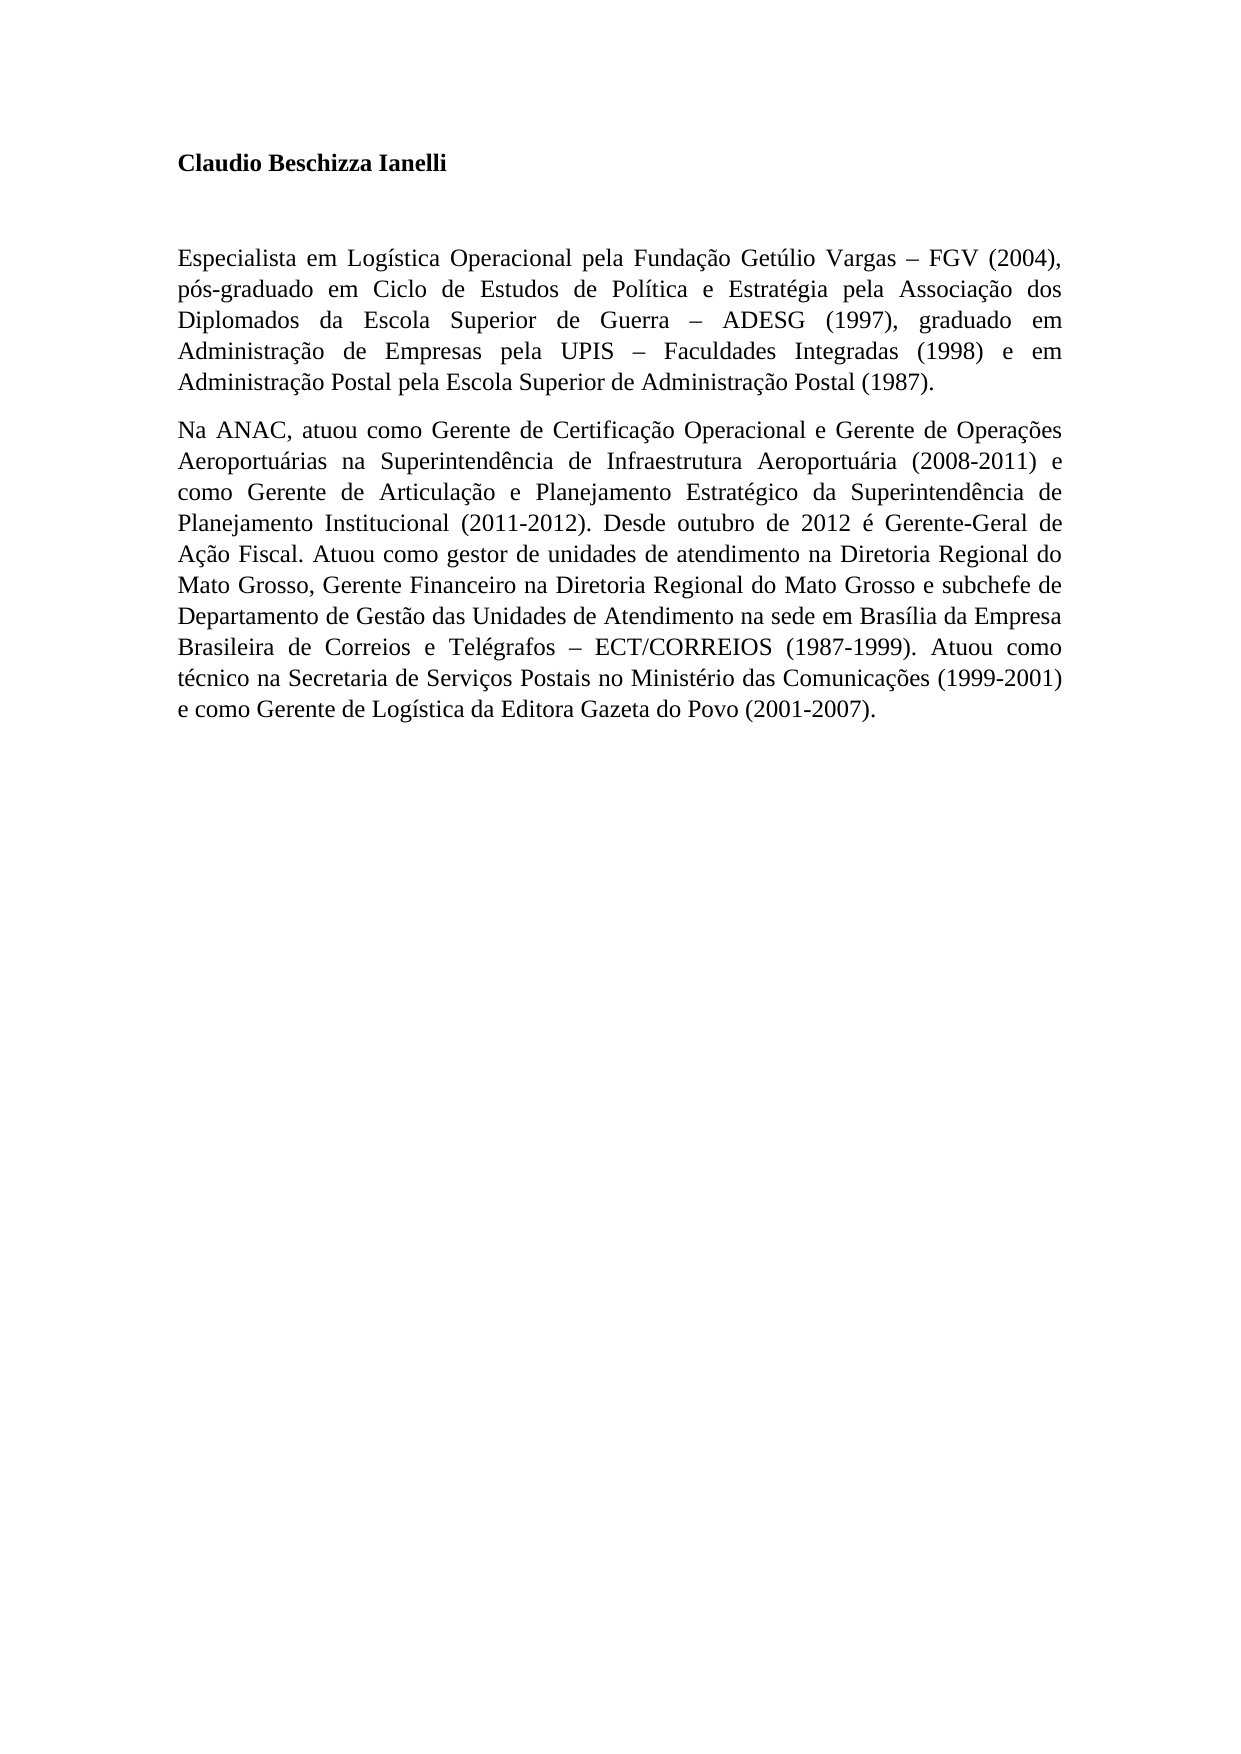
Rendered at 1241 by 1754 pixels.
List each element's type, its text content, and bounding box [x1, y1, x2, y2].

text Na ANAC, atuou como Gerente de Certificação Operacional e Gerente de Operações Aeroportuárias na Superintendência de Infraestrutura Aeroportuária (2008-2011) e como Gerente de Articulação e Planejamento Estratégico da Superintendência de Planejamento Institucional (2011-2012). Desde outubro de 2012 é Gerente-Geral de Ação Fiscal. Atuou como gestor de unidades de atendimento na Diretoria Regional do Mato Grosso, Gerente Financeiro na Diretoria Regional do Mato Grosso e subchefe de Departamento de Gestão das Unidades de Atendimento na sede em Brasília da Empresa Brasileira de Correios e Telégrafos – ECT/CORREIOS (1987-1999). Atuou como técnico na Secretaria de Serviços Postais no Ministério das Comunicações (1999-2001) e como Gerente de Logística da Editora Gazeta do Povo (2001-2007). [177, 415, 1063, 723]
text Especialista em Logística Operacional pela Fundação Getúlio Vargas – FGV (2004), pós-graduado em Ciclo de Estudos de Política e Estratégia pela Associação dos Diplomados da Escola Superior de Guerra – ADESG (1997), graduado em Administração de Empresas pela UPIS – Faculdades Integradas (1998) e em Administração Postal pela Escola Superior de Administração Postal (1987). [177, 243, 1063, 396]
text Claudio Beschizza Ianelli [177, 148, 1063, 176]
